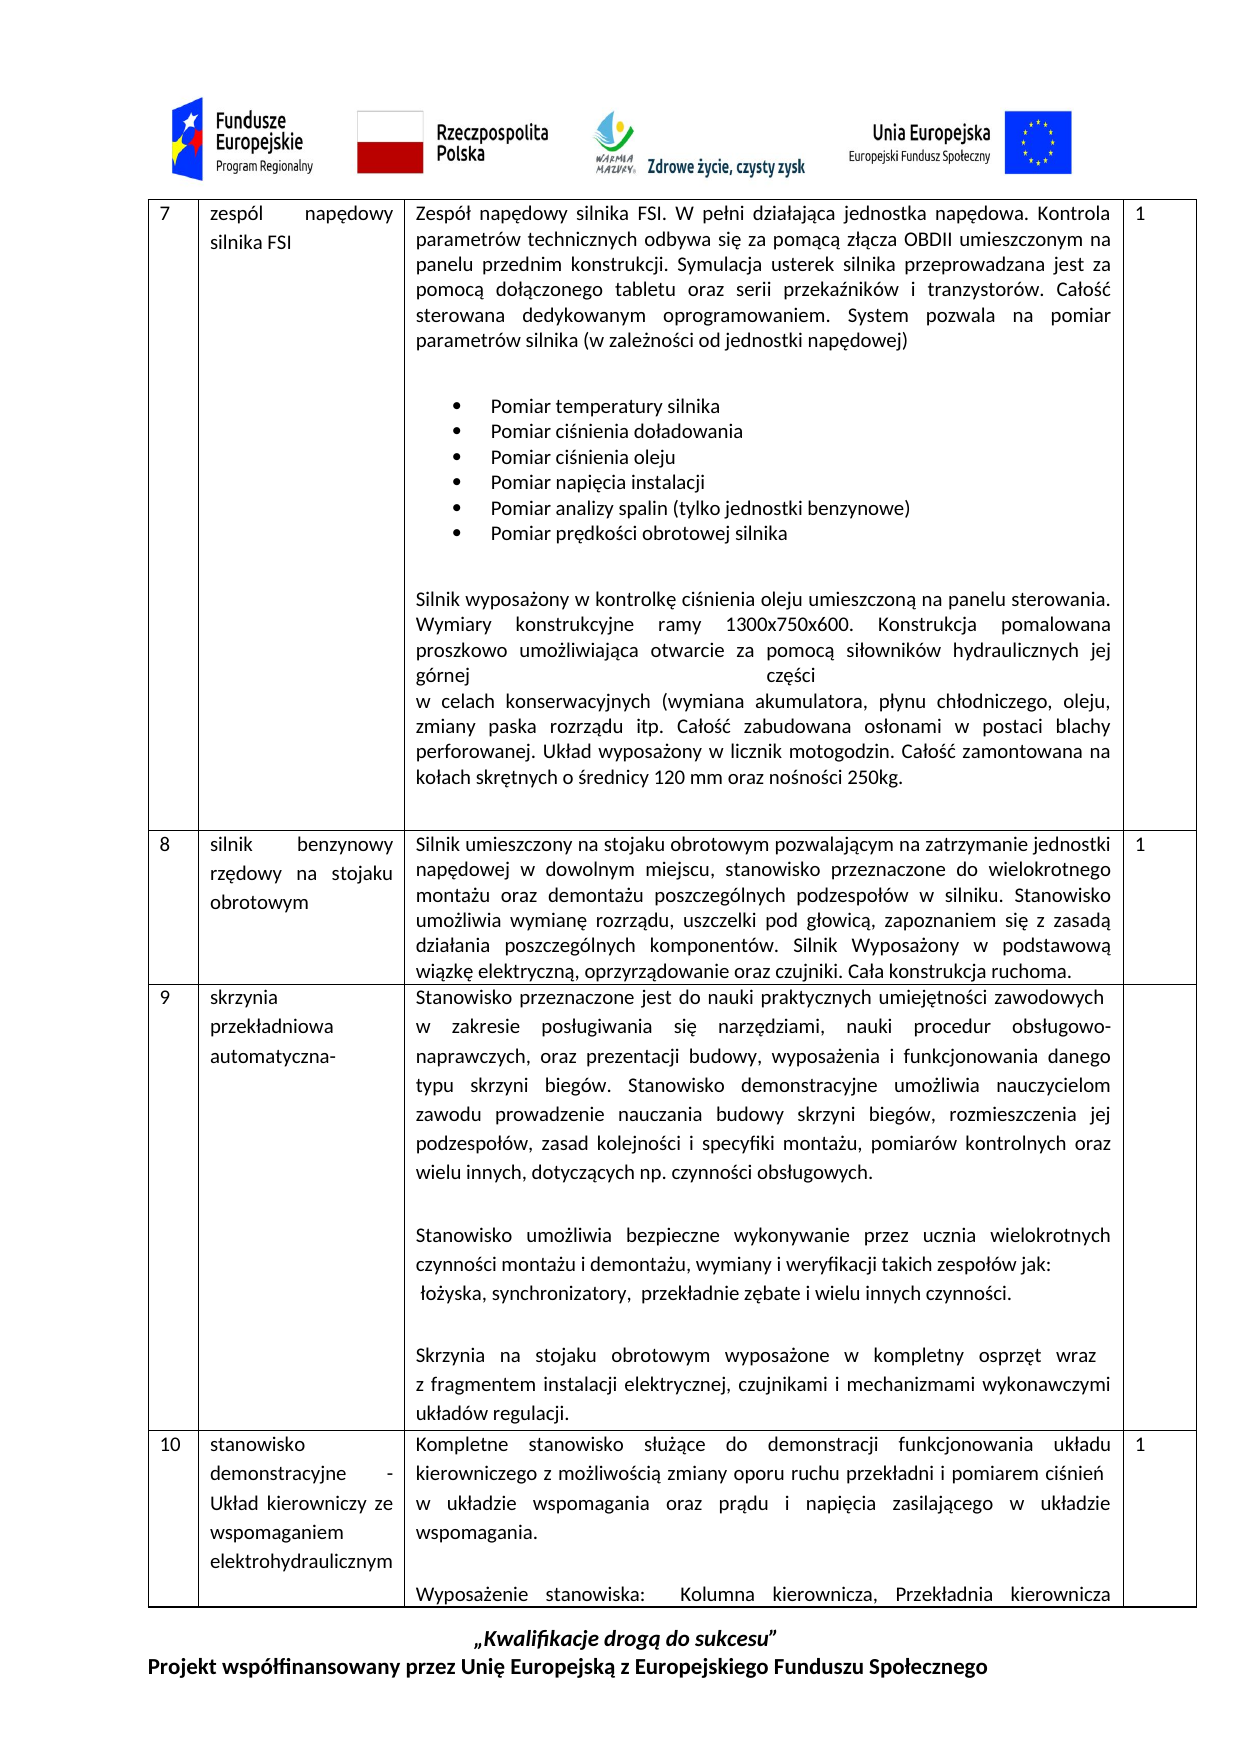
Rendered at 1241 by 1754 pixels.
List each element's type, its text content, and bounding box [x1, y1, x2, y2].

table_cell 7 [149, 200, 198, 830]
table_cell stanowisko demonstracyjne - Układ kierowniczy ze wspomaganiem elektrohydraulicznym [199, 1431, 404, 1606]
table_cell 1 [1124, 831, 1196, 983]
table_cell Stanowisko przeznaczone jest do nauki praktycznych umiejętności zawodowych w zakresie posługiwania się narzędziami, nauki procedur obsługowo-naprawczych, oraz prezentacji budowy, wyposażenia i funkcjonowania danego typu skrzyni biegów. Stanowisko demonstracyjne umożliwia nauczycielom zawodu prowadzenie nauczania budowy skrzyni biegów, rozmieszczenia jej podzespołów, zasad kolejności i specyfiki montażu, pomiarów kontrolnych oraz wielu innych, dotyczących np. czynności obsługowych. Stanowisko umożliwia bezpieczne wykonywanie przez ucznia wielokrotnych czynności montażu i demontażu, wymiany i weryfikacji takich zespołów jak: łożyska, synchronizatory, przekładnie zębate i wielu innych czynności. Skrzynia na stojaku obrotowym wyposażone w kompletny osprzęt wraz z fragmentem instalacji elektrycznej, czujnikami i mechanizmami wykonawczymi układów regulacji. [405, 985, 1123, 1430]
table_cell 1 [1124, 1431, 1196, 1606]
table_cell 8 [149, 831, 198, 983]
table_cell 9 [149, 985, 198, 1430]
picture [147, 73, 1093, 199]
table_cell 10 [149, 1431, 198, 1606]
table_cell silnik benzynowy rzędowy na stojaku obrotowym [199, 831, 404, 983]
table_cell Silnik umieszczony na stojaku obrotowym pozwalającym na zatrzymanie jednostki napędowej w dowolnym miejscu, stanowisko przeznaczone do wielokrotnego montażu oraz demontażu poszczególnych podzespołów w silniku. Stanowisko umożliwia wymianę rozrządu, uszczelki pod głowicą, zapoznaniem się z zasadą działania poszczególnych komponentów. Silnik Wyposażony w podstawową wiązkę elektryczną, oprzyrządowanie oraz czujniki. Cała konstrukcja ruchoma. [405, 831, 1123, 983]
table_cell 1 [1124, 200, 1196, 830]
table_cell zespól napędowy silnika FSI [199, 200, 404, 830]
table_cell skrzynia przekładniowa automatyczna- [199, 985, 404, 1430]
table_cell [1124, 985, 1196, 1430]
table_cell Zespół napędowy silnika FSI. W pełni działająca jednostka napędowa. Kontrola parametrów technicznych odbywa się za pomącą złącza OBDII umieszczonym na panelu przednim konstrukcji. Symulacja usterek silnika przeprowadzana jest za pomocą dołączonego tabletu oraz serii przekaźników i tranzystorów. Całość sterowana dedykowanym oprogramowaniem. System pozwala na pomiar parametrów silnika (w zależności od jednostki napędowej) Pomiar temperatury silnika Pomiar ciśnienia doładowania Pomiar ciśnienia oleju Pomiar napięcia instalacji Pomiar analizy spalin (tylko jednostki benzynowe) Pomiar prędkości obrotowej silnika Silnik wyposażony w kontrolkę ciśnienia oleju umieszczoną na panelu sterowania. Wymiary konstrukcyjne ramy 1300x750x600. Konstrukcja pomalowana proszkowo umożliwiająca otwarcie za pomocą siłowników hydraulicznych jej górnej części w celach konserwacyjnych (wymiana akumulatora, płynu chłodniczego, oleju, zmiany paska rozrządu itp. Całość zabudowana osłonami w postaci blachy perforowanej. Układ wyposażony w licznik motogodzin. Całość zamontowana na kołach skrętnych o średnicy 120 mm oraz nośności 250kg. [405, 200, 1123, 830]
